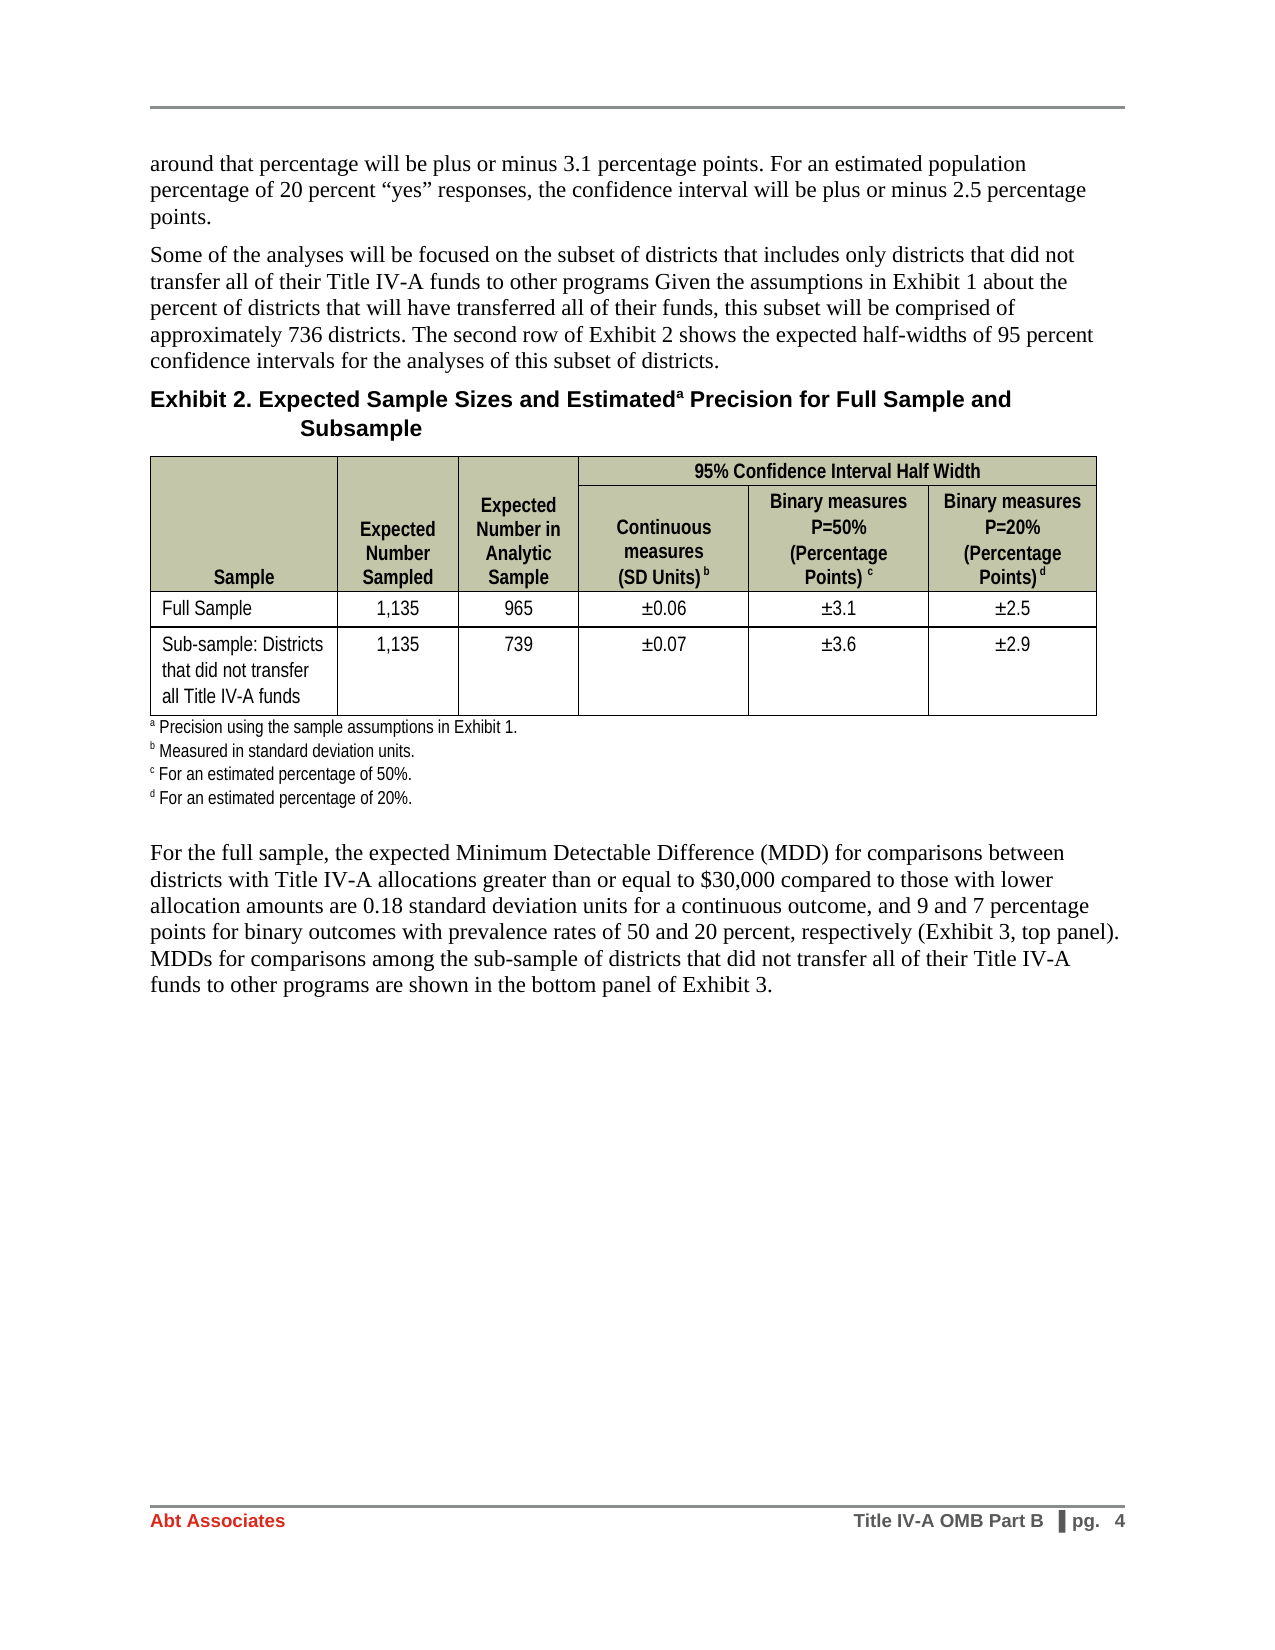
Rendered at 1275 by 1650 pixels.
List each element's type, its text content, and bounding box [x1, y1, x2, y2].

table_header Sample [151, 457, 337, 591]
table_cell 1,135 [338, 628, 458, 715]
table_cell ±2.9 [929, 628, 1096, 715]
table_cell 739 [459, 628, 578, 715]
text For the full sample, the expected Minimum Detectable Difference (MDD) for comparisons between districts with Title IV-A allocations greater than or equal to $30,000 compared to those with lower allocation amounts are 0.18 standard deviation units for a continuous outcome, and 9 and 7 percentage points for binary outcomes with prevalence rates of 50 and 20 percent, respectively (Exhibit 3, top panel). MDDs for comparisons among the sub-sample of districts that did not transfer all of their Title IV-A funds to other programs are shown in the bottom panel of Exhibit 3. [150, 839, 1125, 997]
table_cell Binary measures P=50% (Percentage Points) c [749, 486, 928, 591]
text Some of the analyses will be focused on the subset of districts that includes only districts that did not transfer all of their Title IV-A funds to other programs Given the assumptions in Exhibit 1 about the percent of districts that will have transferred all of their funds, this subset will be comprised of approximately 736 districts. The second row of Exhibit 2 shows the expected half-widths of 95 percent confidence intervals for the analyses of this subset of districts. [150, 242, 1125, 373]
table_cell ±3.6 [749, 628, 928, 715]
table_header Expected Number in Analytic Sample [459, 457, 578, 591]
table_cell Binary measures P=20% (Percentage Points) d [929, 486, 1096, 591]
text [150, 150, 1125, 229]
text Exhibit 2. Expected Sample Sizes and Estimateda Precision for Full Sample and Subsample [150, 386, 1125, 441]
table_cell 965 [459, 592, 578, 626]
table_cell ±2.5 [929, 592, 1096, 626]
table_cell Continuous measures (SD Units) b [579, 486, 748, 591]
text a Precision using the sample assumptions in Exhibit 1. [150, 716, 1125, 737]
table_cell Full Sample [151, 592, 337, 626]
table_cell ±3.1 [749, 592, 928, 626]
text d For an estimated percentage of 20%. [150, 787, 1125, 808]
table_cell ±0.07 [579, 628, 748, 715]
table_header Expected Number Sampled [338, 457, 458, 591]
table_cell ±0.06 [579, 592, 748, 626]
table_cell Sub-sample: Districts that did not transfer all Title IV-A funds [151, 628, 337, 715]
text b Measured in standard deviation units. [150, 739, 1125, 761]
table_cell 1,135 [338, 592, 458, 626]
table_header 95% Confidence Interval Half Width [579, 457, 1096, 485]
text c For an estimated percentage of 50%. [150, 763, 1125, 785]
